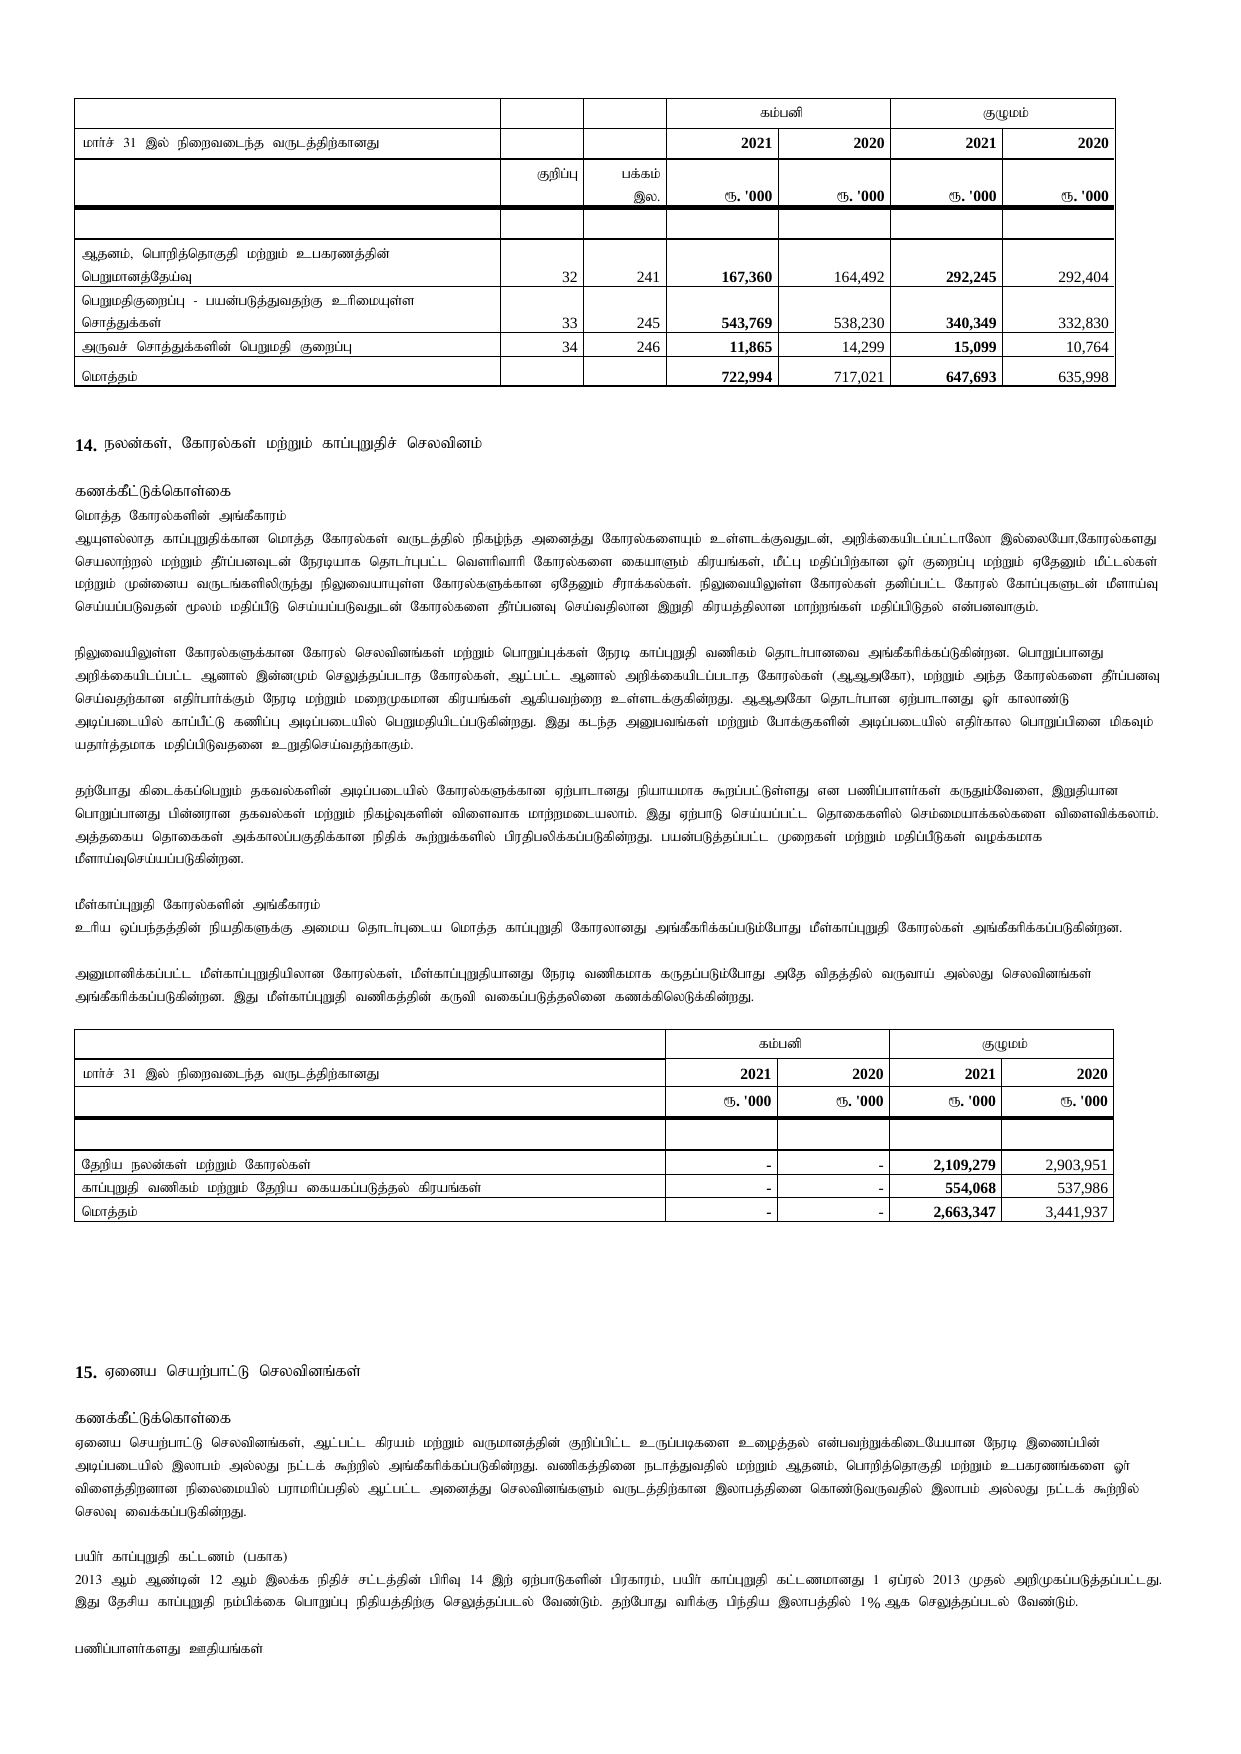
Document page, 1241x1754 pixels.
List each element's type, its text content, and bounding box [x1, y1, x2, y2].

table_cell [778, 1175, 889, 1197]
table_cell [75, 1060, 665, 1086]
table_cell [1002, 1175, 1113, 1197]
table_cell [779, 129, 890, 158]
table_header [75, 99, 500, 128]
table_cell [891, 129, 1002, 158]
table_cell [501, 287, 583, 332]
text 14. eyd;fs;> Nfhuy;fs; kw;Wk; fhg;GWjpr; nrytpdk; [75, 433, 1165, 456]
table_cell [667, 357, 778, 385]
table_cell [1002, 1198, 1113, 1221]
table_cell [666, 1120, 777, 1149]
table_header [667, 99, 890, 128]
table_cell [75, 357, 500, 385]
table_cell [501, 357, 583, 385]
text 2013 Mk; Mz;bd; 12 Mk; ,yf;f epjpr; rl;lj;jpd; gphpT 14 ,w; Vw;ghLfspd; gpufhuk;> gaph; fhg;GWjp fl;lzkhdJ 1 Vg;uy; 2013 Kjy; mwpKfg;gLj;jg;gl;lJ. ,J Njrpa fhg;GWjp ek;gpf;if nghWg;G epjpaj;jpw;F nrYj;jg;gly; Ntz;Lk;. jw;NghJ thpf;F gpe;jpa ,yhgj;jpy; 1% Mf nrYj;jg;gly; Ntz;Lk;. [75, 1566, 1165, 1612]
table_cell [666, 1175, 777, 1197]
text kPs;fhg;GWjp Nfhuy;fspd; mq;fPfhuk; [75, 891, 1165, 914]
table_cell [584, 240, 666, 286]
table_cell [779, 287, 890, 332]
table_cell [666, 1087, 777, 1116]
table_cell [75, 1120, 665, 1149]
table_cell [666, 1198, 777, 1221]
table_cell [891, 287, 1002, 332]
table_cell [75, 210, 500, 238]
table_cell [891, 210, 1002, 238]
text Vida nraw;ghl;L nrytpdq;fs;> Ml;gl;l fpuak; kw;Wk; tUkhdj;jpd; Fwpg;gpl;l cUg;gbfis cioj;jy; vd;gtw;Wf;fpilNaahd Neub ,izg;gpd; mbg;gilapy; ,yhgk; my;yJ el;lf; $w;wpy; mq;fPfhpf;fg;gLfpd;wJ. tzpfj;jpid elhj;Jtjpy; kw;Wk; Mjdk;> nghwpj;njhFjp kw;Wk; cgfuzq;fis Xh; tpisj;jpwdhd epiyikapy; guhkhpg;gjpy; Ml;gl;l midj;J nrytpdq;fSk; tUlj;jpw;fhd ,yhgj;jpid nfhz;LtUtjpy; ,yhgk; my;yJ el;lf; $w;wpy; nryT itf;fg;gLfpd;wJ. [75, 1429, 1165, 1520]
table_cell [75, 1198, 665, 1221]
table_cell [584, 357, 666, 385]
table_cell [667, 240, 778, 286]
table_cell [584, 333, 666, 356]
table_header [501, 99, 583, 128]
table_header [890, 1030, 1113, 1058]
text gaph; fhg;GWjp fl;lzk; (gfhf) [75, 1543, 1165, 1566]
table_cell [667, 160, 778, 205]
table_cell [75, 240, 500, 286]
text epYitapYs;s Nfhuy;fSf;fhd Nfhuy; nrytpdq;fs; kw;Wk; nghWg;Gf;fs; Neub fhg;GWjp tzpfk; njhlh;ghdit mq;fPfhpf;fg;Lfpd;wd. nghWg;ghdJ mwpf;ifaplg;gl;l Mdhy; ,d;dKk; nrYj;jg;glhj Nfhuy;fs;> Ml;gl;l Mdhy; mwpf;ifaplg;glhj Nfhuy;fs; (MMmNfh)> kw;Wk; me;j Nfhuy;fis jPh;g;gdT nra;tjw;fhd vjph;ghh;f;Fk; Neub kw;Wk; kiwKfkhd fpuaq;fs; Mfpatw;iw cs;slf;Ffpd;wJ. MMmNfh njhlh;ghd Vw;ghlhdJ Xh; fhyhz;L mbg;gilapy; fhg;gPl;L fzpg;G mbg;gilapy; ngWkjpaplg;gLfpd;wJ. ,J fle;j mDgtq;fs; kw;Wk; Nghf;Ffspd; mbg;gilapy; vjph;fhy nghWg;gpid kpfTk; ajhh;j;jkhf kjpg;gpLtjid cWjpnra;tjw;fhFk;. [75, 639, 1165, 753]
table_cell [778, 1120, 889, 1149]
text fzf;fPl;Lf;nfhs;if [75, 1406, 1165, 1429]
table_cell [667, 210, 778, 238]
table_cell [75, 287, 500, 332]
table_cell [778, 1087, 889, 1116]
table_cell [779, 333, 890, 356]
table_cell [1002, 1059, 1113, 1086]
text gzpg;ghsh;fsJ Cjpaq;fs; [75, 1635, 1165, 1658]
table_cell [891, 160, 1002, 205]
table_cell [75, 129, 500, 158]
text jw;NghJ fpilf;fg;ngWk; jfty;fspd; mbg;gilapy; Nfhuy;fSf;fhd Vw;ghlhdJ epahakhf $wg;gl;Ls;sJ vd gzpg;ghsh;fs; fUJk;Ntis> ,Wjpahd nghWg;ghdJ gpd;duhd jfty;fs; kw;Wk; epfo;Tfspd; tpisthf khw;wkilayhk;. ,J Vw;ghL nra;ag;gl;l njhiffspy; nrk;ikahf;fy;fis tpistpf;fyhk;. mj;jifa njhiffs; mf;fhyg;gFjpf;fhd epjpf; $w;Wf;fspy; gpujpgypf;fg;gLfpd;wJ. gad;gLj;jg;gl;l Kiwfs; kw;Wk; kjpg;gPLfs; tof;fkhf kPsha;Tnra;ag;gLfpd;wd. [75, 776, 1165, 868]
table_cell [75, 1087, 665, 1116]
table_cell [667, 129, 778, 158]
text chpa xg;ge;jj;jpd; epajpfSf;F mika njhlh;Gila nkhj;j fhg;GWjp NfhuyhdJ mq;fPfhpf;fg;gLk;NghJ kPs;fhg;GWjp Nfhuy;fs; mq;fPfhpf;fg;gLfpd;wd. [75, 914, 1165, 937]
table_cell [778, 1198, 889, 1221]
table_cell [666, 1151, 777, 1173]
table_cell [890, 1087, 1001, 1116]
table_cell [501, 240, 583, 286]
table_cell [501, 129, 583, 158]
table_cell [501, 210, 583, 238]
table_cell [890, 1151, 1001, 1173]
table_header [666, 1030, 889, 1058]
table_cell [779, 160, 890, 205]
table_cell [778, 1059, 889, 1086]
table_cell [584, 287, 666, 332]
text mDkhdpf;fg;gl;l kPs;fhg;GWjpapyhd Nfhuy;fs;> kPs;fhg;GWjpahdJ Neub tzpfkhf fUjg;gLk;NghJ mNj tpjj;jpy; tUtha; my;yJ nrytpdq;fs; mq;fPfhpf;fg;gLfpd;wd. ,J kPs;fhg;GWjp tzpfj;jpd; fUtp tifg;gLj;jypid fzf;fpnyLf;fpd;wJ. [75, 960, 1165, 1006]
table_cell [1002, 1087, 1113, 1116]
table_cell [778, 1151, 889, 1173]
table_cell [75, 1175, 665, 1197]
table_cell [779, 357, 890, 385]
text MAsy;yhj fhg;GWjpf;fhd nkhj;j Nfhuy;fs; tUlj;jpy; epfo;e;j midj;J Nfhuy;fisAk; cs;slf;FtJld;> mwpf;ifaplg;gl;lhNyh ,y;iyNah>Nfhuy;fsJ nrayhw;wy; kw;Wk; jPh;g;gdTld; Neubahf njhlh;Ggl;l ntshpthhp Nfhuy;fis ifahSk; fpuaq;fs;> kPl;G kjpg;gpw;fhd Xh; Fiwg;G kw;Wk; VNjDk; kPl;ly;fs; kw;Wk; Kd;ida tUlq;fspypUe;J epYitahAs;s Nfhuy;fSf;fhd VNjDk; rPuhf;fy;fs;. epYitapYs;s Nfhuy;fs; jdpg;gl;l Nfhuy; Nfhg;GfSld; kPsha;T nra;ag;gLtjd; %yk; kjpg;gPL nra;ag;gLtJld; Nfhuy;fis jPh;g;gdT nra;tjpyhd ,Wjp fpuaj;jpyhd khw;wq;fs; kjpg;gpLjy; vd;gdthFk;. [75, 524, 1165, 616]
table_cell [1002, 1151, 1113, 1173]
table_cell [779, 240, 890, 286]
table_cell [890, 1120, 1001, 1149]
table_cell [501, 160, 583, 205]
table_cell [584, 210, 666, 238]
text 15. Vida nraw;ghl;L nrytpdq;fs; [75, 1360, 1165, 1383]
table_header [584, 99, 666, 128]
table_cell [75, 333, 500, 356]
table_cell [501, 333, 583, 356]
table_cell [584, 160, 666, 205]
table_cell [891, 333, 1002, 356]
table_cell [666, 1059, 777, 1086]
text nkhj;j Nfhuy;fspd; mq;fPfhuk; [75, 501, 1165, 524]
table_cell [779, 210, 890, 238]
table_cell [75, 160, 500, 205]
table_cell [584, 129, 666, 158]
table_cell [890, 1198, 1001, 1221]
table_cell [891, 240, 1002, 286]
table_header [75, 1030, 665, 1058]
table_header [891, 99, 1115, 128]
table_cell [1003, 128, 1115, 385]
text fzf;fPl;Lf;nfhs;if [75, 478, 1165, 501]
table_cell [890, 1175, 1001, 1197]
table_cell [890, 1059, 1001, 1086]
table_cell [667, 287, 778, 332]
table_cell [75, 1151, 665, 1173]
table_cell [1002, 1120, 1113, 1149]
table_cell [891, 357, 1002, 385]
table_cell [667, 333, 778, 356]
